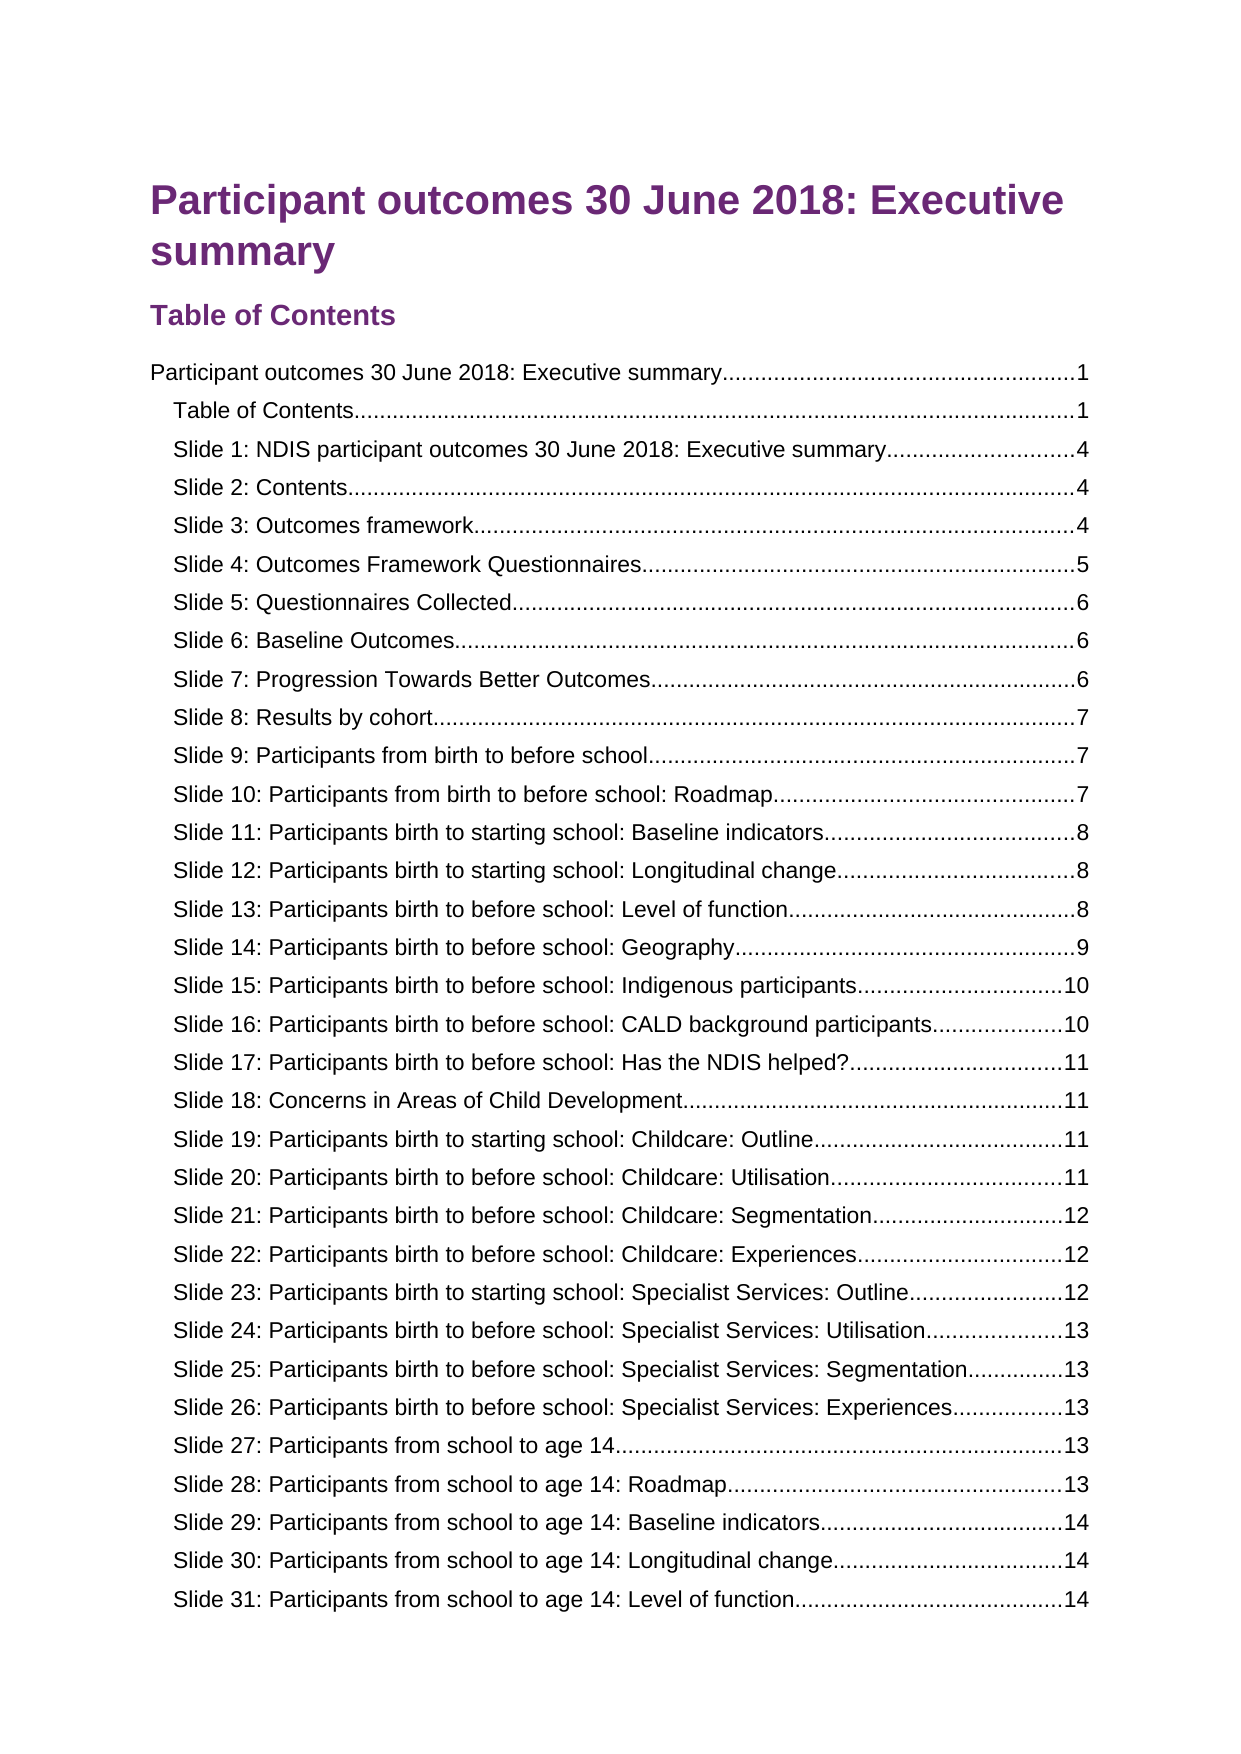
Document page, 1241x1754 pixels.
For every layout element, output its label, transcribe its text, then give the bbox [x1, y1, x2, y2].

text Slide 7: Progression Towards Better Outcomes 6 [173, 666, 1090, 692]
text Slide 11: Participants birth to starting school: Baseline indicators 8 [173, 819, 1090, 845]
text Slide 9: Participants from birth to before school 7 [173, 742, 1090, 768]
text Slide 1: NDIS participant outcomes 30 June 2018: Executive summary 4 [173, 436, 1090, 462]
text Slide 6: Baseline Outcomes 6 [173, 627, 1090, 653]
text Slide 17: Participants birth to before school: Has the NDIS helped? 11 [173, 1049, 1090, 1075]
text Slide 29: Participants from school to age 14: Baseline indicators 14 [173, 1509, 1090, 1535]
text Slide 24: Participants birth to before school: Specialist Services: Utilisation 13 [173, 1317, 1090, 1343]
text Slide 16: Participants birth to before school: CALD background participants 10 [173, 1011, 1090, 1037]
text Slide 19: Participants birth to starting school: Childcare: Outline 11 [173, 1126, 1090, 1152]
subtitle Participant outcomes 30 June 2018: Executive summary [150, 175, 1090, 274]
text Slide 5: Questionnaires Collected 6 [173, 589, 1090, 615]
text Slide 2: Contents 4 [173, 474, 1090, 500]
subtitle Table of Contents [150, 298, 1090, 332]
text Table of Contents 1 [173, 397, 1090, 423]
text Participant outcomes 30 June 2018: Executive summary 1 [150, 359, 1090, 385]
text Slide 3: Outcomes framework 4 [173, 512, 1090, 538]
text Slide 27: Participants from school to age 14 13 [173, 1432, 1090, 1458]
text Slide 25: Participants birth to before school: Specialist Services: Segmentation 13 [173, 1356, 1090, 1382]
text Slide 20: Participants birth to before school: Childcare: Utilisation 11 [173, 1164, 1090, 1190]
text Slide 28: Participants from school to age 14: Roadmap 13 [173, 1471, 1090, 1497]
text Slide 23: Participants birth to starting school: Specialist Services: Outline 12 [173, 1279, 1090, 1305]
text Slide 26: Participants birth to before school: Specialist Services: Experiences 13 [173, 1394, 1090, 1420]
text Slide 14: Participants birth to before school: Geography 9 [173, 934, 1090, 960]
text Slide 18: Concerns in Areas of Child Development 11 [173, 1087, 1090, 1113]
text Slide 30: Participants from school to age 14: Longitudinal change 14 [173, 1547, 1090, 1573]
text Slide 13: Participants birth to before school: Level of function 8 [173, 896, 1090, 922]
text Slide 15: Participants birth to before school: Indigenous participants 10 [173, 972, 1090, 998]
text Slide 12: Participants birth to starting school: Longitudinal change 8 [173, 857, 1090, 883]
text Slide 10: Participants from birth to before school: Roadmap 7 [173, 781, 1090, 807]
text Slide 31: Participants from school to age 14: Level of function 14 [173, 1586, 1090, 1612]
text Slide 8: Results by cohort 7 [173, 704, 1090, 730]
text Slide 21: Participants birth to before school: Childcare: Segmentation 12 [173, 1202, 1090, 1228]
text Slide 22: Participants birth to before school: Childcare: Experiences 12 [173, 1241, 1090, 1267]
text Slide 4: Outcomes Framework Questionnaires 5 [173, 551, 1090, 577]
